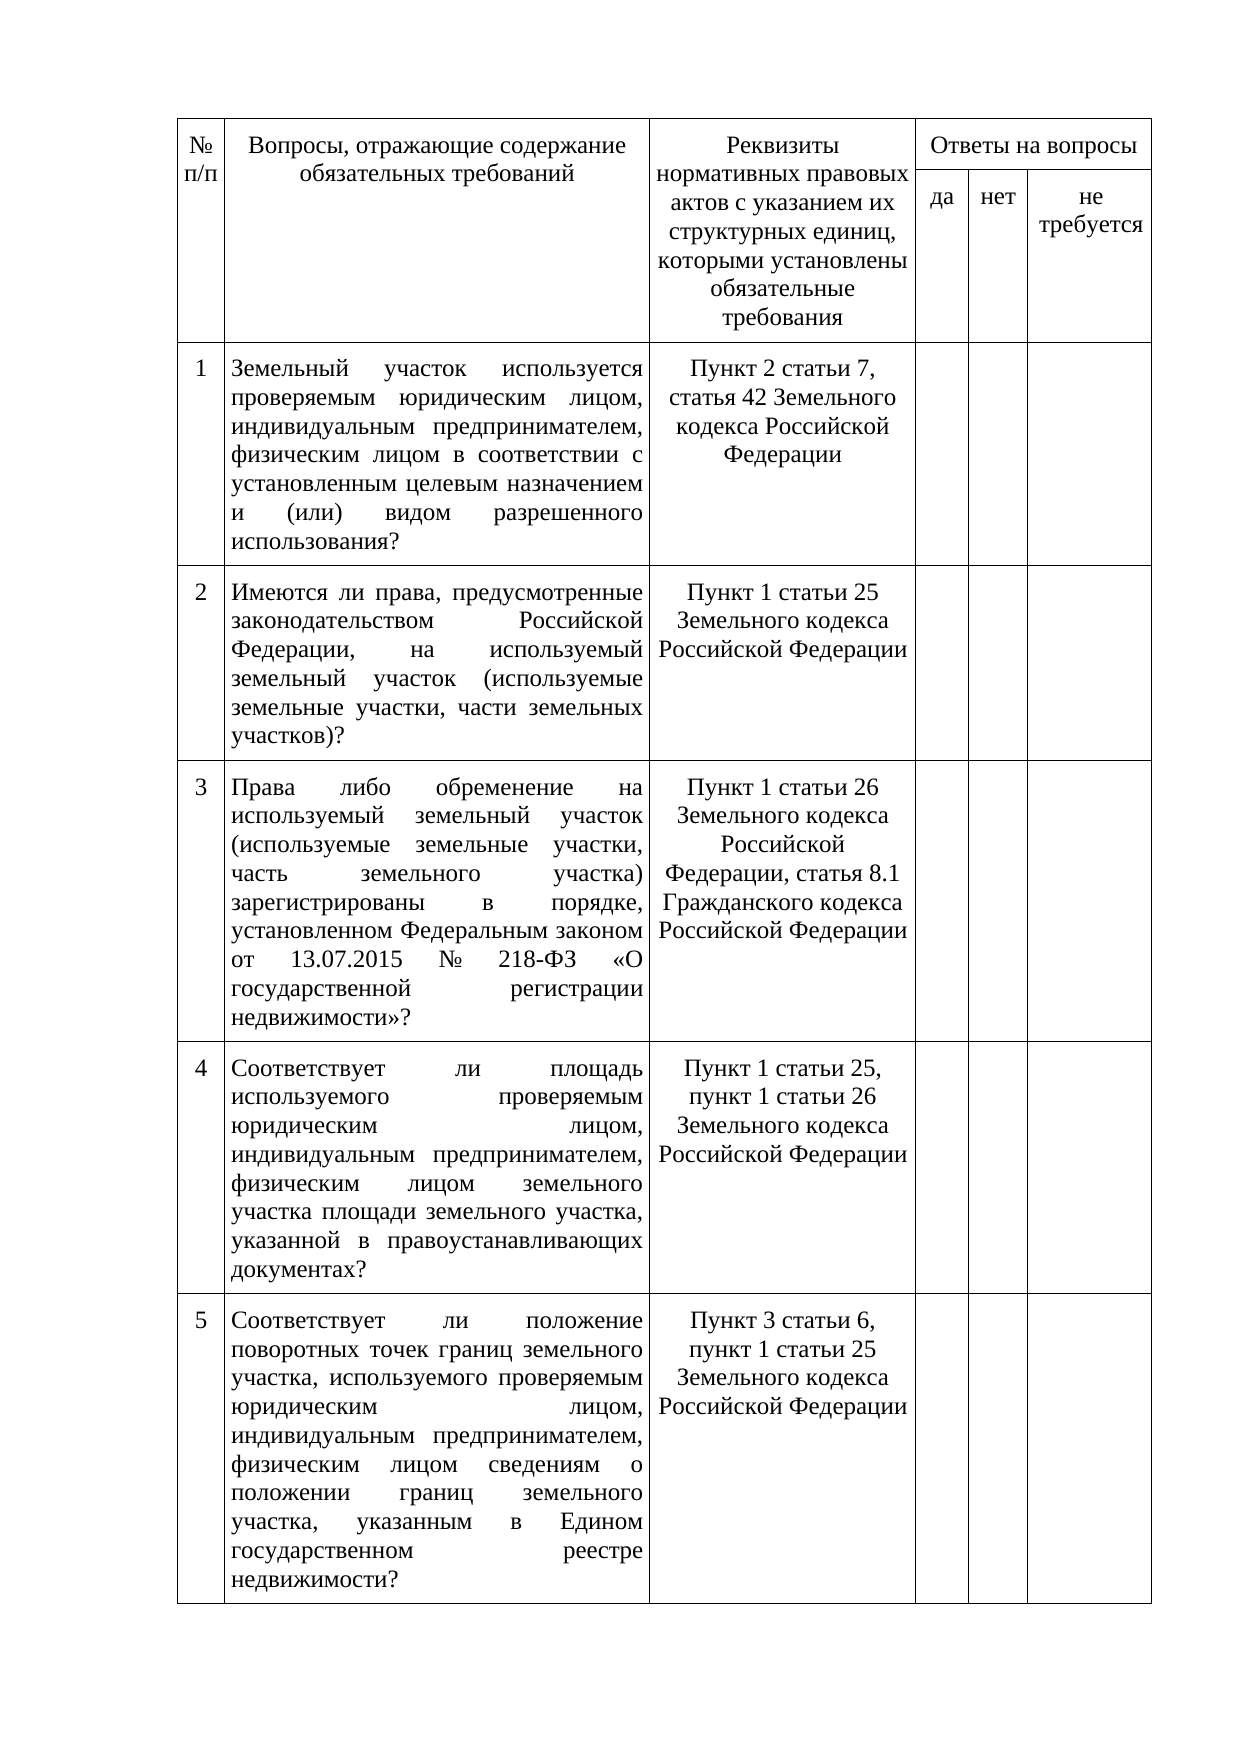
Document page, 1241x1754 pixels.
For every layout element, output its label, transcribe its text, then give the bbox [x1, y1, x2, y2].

table_cell Соответствует ли положение поворотных точек границ земельного участка, используемого проверяемым юридическим лицом, индивидуальным предпринимателем, физическим лицом сведениям о положении границ земельного участка, указанным в Едином государственном реестре недвижимости? [225, 1294, 649, 1603]
table_cell [916, 566, 968, 760]
table_cell [969, 566, 1027, 760]
table_cell да [916, 170, 968, 342]
table_cell 3 [178, 761, 224, 1041]
table_cell Пункт 1 статьи 25, пункт 1 статьи 26 Земельного кодекса Российской Федерации [650, 1042, 915, 1293]
table_header Реквизиты нормативных правовых актов с указанием их структурных единиц, которыми установлены обязательные требования [650, 119, 915, 342]
table_cell [1028, 1042, 1151, 1293]
table_cell Права либо обременение на используемый земельный участок (используемые земельные участки, часть земельного участка) зарегистрированы в порядке, установленном Федеральным законом от 13.07.2015 № 218-ФЗ «О государственной регистрации недвижимости»? [225, 761, 649, 1041]
table_cell Пункт 1 статьи 25 Земельного кодекса Российской Федерации [650, 566, 915, 760]
table_cell Имеются ли права, предусмотренные законодательством Российской Федерации, на используемый земельный участок (используемые земельные участки, части земельных участков)? [225, 566, 649, 760]
table_header Ответы на вопросы [916, 119, 1151, 169]
table_cell [1028, 343, 1151, 565]
table_cell [916, 1042, 968, 1293]
table_cell [916, 761, 968, 1041]
table_cell Пункт 1 статьи 26 Земельного кодекса Российской Федерации, статья 8.1 Гражданского кодекса Российской Федерации [650, 761, 915, 1041]
table_cell не требуется [1028, 170, 1151, 342]
table_cell нет [969, 170, 1027, 342]
table_cell Пункт 2 статьи 7, статья 42 Земельного кодекса Российской Федерации [650, 343, 915, 565]
table_cell 2 [178, 566, 224, 760]
table_cell [969, 761, 1027, 1041]
table_cell Соответствует ли площадь используемого проверяемым юридическим лицом, индивидуальным предпринимателем, физическим лицом земельного участка площади земельного участка, указанной в правоустанавливающих документах? [225, 1042, 649, 1293]
table_cell [969, 1294, 1027, 1603]
table_header Вопросы, отражающие содержание обязательных требований [225, 119, 649, 342]
table_cell 4 [178, 1042, 224, 1293]
table_cell [969, 343, 1027, 565]
table_cell 5 [178, 1294, 224, 1603]
table_cell Земельный участок используется проверяемым юридическим лицом, индивидуальным предпринимателем, физическим лицом в соответствии с установленным целевым назначением и (или) видом разрешенного использования? [225, 343, 649, 565]
table_cell Пункт 3 статьи 6, пункт 1 статьи 25 Земельного кодекса Российской Федерации [650, 1294, 915, 1603]
table_cell [1028, 761, 1151, 1041]
table_cell [969, 1042, 1027, 1293]
table_cell [916, 343, 968, 565]
table_header № п/п [178, 119, 224, 342]
table_cell [1028, 566, 1151, 760]
table_cell [916, 1294, 968, 1603]
table_cell 1 [178, 343, 224, 565]
table_cell [1028, 1294, 1151, 1603]
